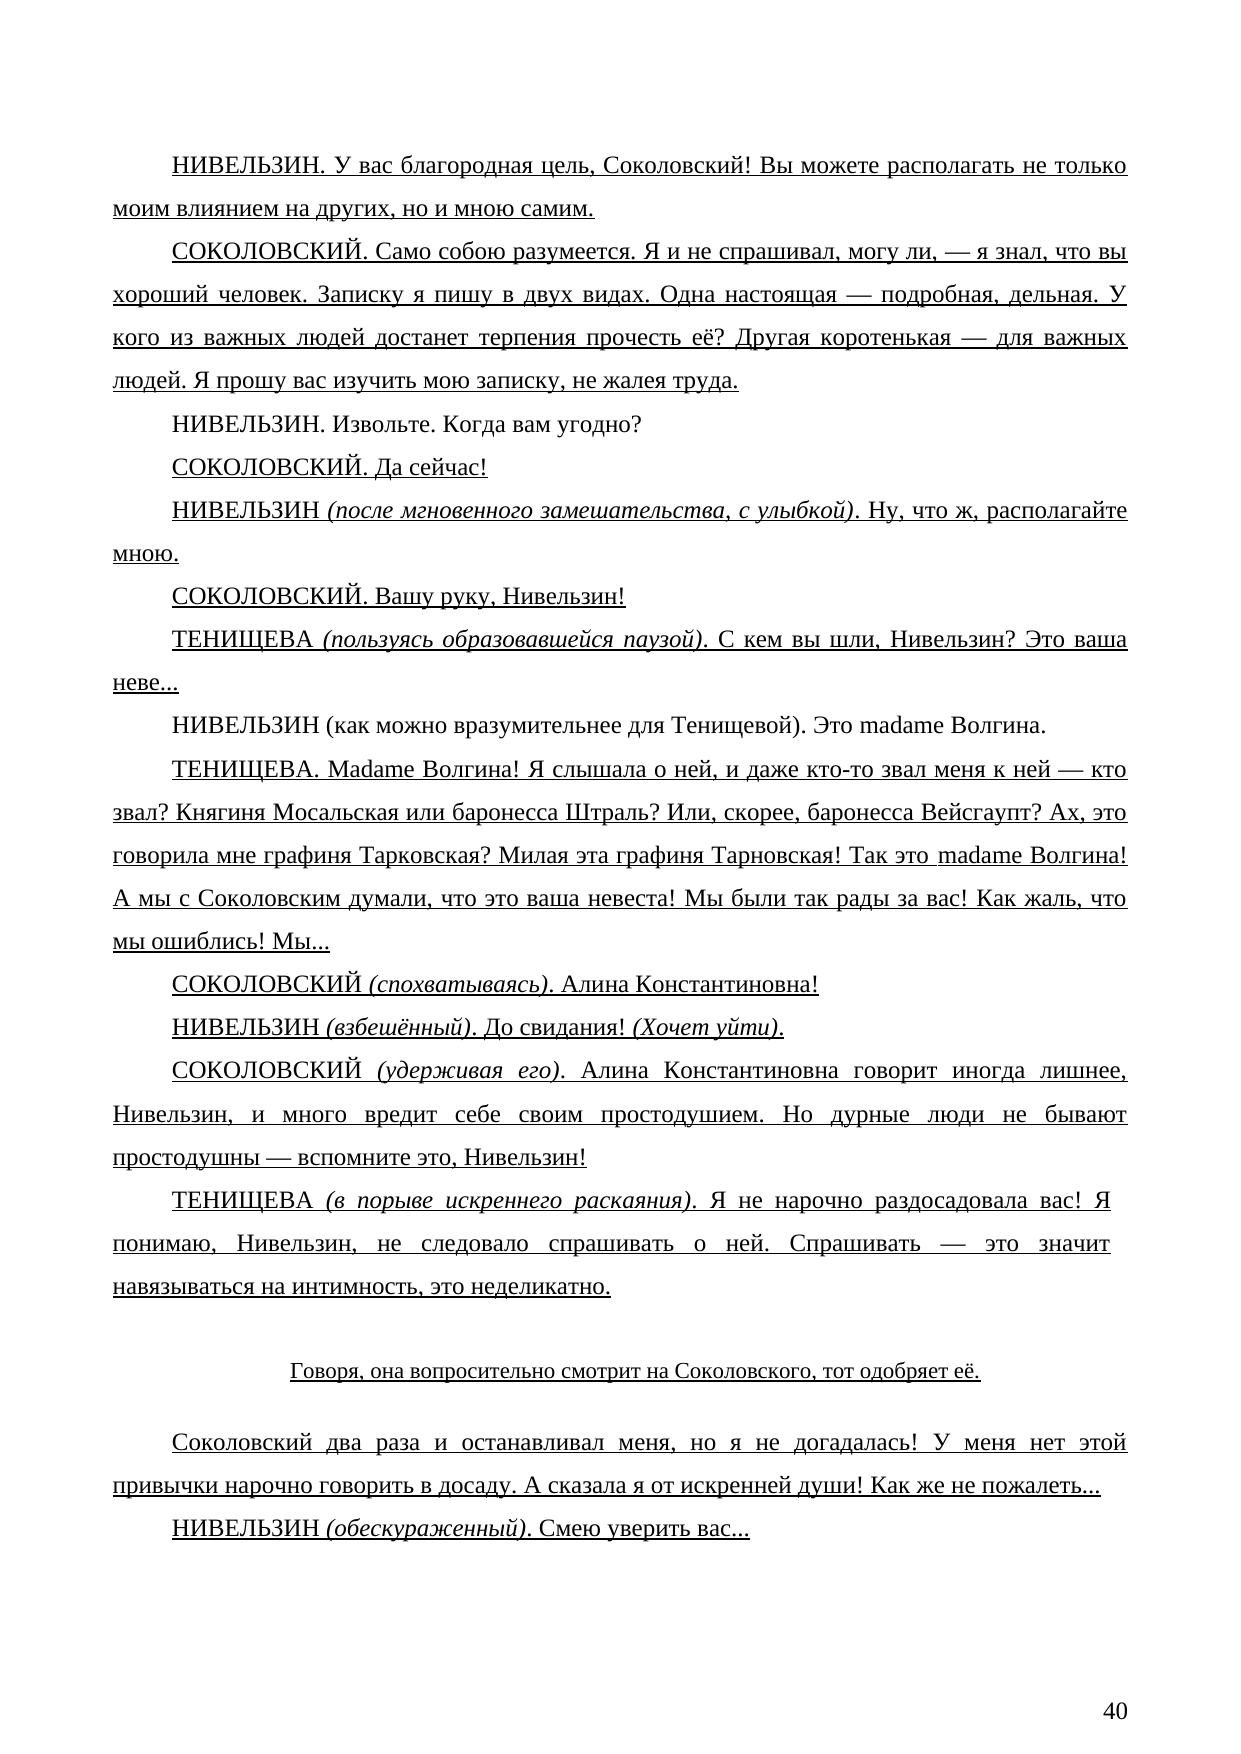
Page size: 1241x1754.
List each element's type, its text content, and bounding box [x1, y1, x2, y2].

text НИВЕЛЬЗИН (взбешённый). До свидания! (Хочет уйти). [112, 1012, 1128, 1041]
text ТЕНИЩЕВА. Madame Волгина! Я слышала о ней, и даже кто-то звал меня к ней — кто звал? Княгиня Мосальская или баронесса Штраль? Или, скорее, баронесса Вейсгаупт? Ах, это говорила мне графиня Тарковская? Милая эта графиня Тарновская! Так это madame Волгина! А мы с Соколовским думали, что это ваша невеста! Мы были так рады за вас! Как жаль, что мы ошиблись! Мы... [112, 909, 1128, 955]
text СОКОЛОВСКИЙ. Само собою разумеется. Я и не спрашивал, могу ли, — я знал, что вы хороший человек. Записку я пишу в двух видах. Одна настоящая — подробная, дельная. У кого из важных людей достанет терпения прочесть её? Другая коротенькая — для важных людей. Я прошу вас изучить мою записку, не жалея труда. [112, 236, 1128, 347]
text ТЕНИЩЕВА (в порыве искреннего раскаяния). Я не нарочно раздосадовала вас! Я понимаю, Нивельзин, не следовало спрашивать о ней. Спрашивать — это значит навязываться на интимность, это неделикатно. [112, 1254, 1111, 1300]
text ТЕНИЩЕВА. Madame Волгина! Я слышала о ней, и даже кто-то звал меня к ней — кто звал? Княгиня Мосальская или баронесса Штраль? Или, скорее, баронесса Вейсгаупт? Ах, это говорила мне графиня Тарковская? Милая эта графиня Тарновская! Так это madame Волгина! А мы с Соколовским думали, что это ваша невеста! Мы были так рады за вас! Как жаль, что мы ошиблись! Мы... [112, 754, 1128, 822]
text НИВЕЛЬЗИН. Извольте. Когда вам угодно? [112, 409, 1128, 437]
text НИВЕЛЬЗИН (как можно вразумительнее для Тенищевой). Это madame Волгина. [112, 711, 1128, 739]
text НИВЕЛЬЗИН (обескураженный). Смею уверить вас... [112, 1513, 1128, 1542]
text НИВЕЛЬЗИН (после мгновенного замешательства, с улыбкой). Ну, что ж, располагайте мною. [112, 495, 1128, 567]
text ТЕНИЩЕВА (пользуясь образовавшейся паузой). С кем вы шли, Нивельзин? Это ваша неве... [112, 624, 1128, 696]
text СОКОЛОВСКИЙ (спохватываясь). Алина Константиновна! [112, 969, 1128, 998]
text СОКОЛОВСКИЙ. Вашу руку, Нивельзин! [112, 581, 1128, 610]
text СОКОЛОВСКИЙ (удерживая его). Алина Константиновна говорит иногда лишнее, Нивельзин, и много вредит себе своим простодушием. Но дурные люди не бывают простодушны — вспомните это, Нивельзин! [112, 1056, 1128, 1124]
text ТЕНИЩЕВА. Madame Волгина! Я слышала о ней, и даже кто-то звал меня к ней — кто звал? Княгиня Мосальская или баронесса Штраль? Или, скорее, баронесса Вейсгаупт? Ах, это говорила мне графиня Тарковская? Милая эта графиня Тарновская! Так это madame Волгина! А мы с Соколовским думали, что это ваша невеста! Мы были так рады за вас! Как жаль, что мы ошиблись! Мы... [112, 823, 1128, 865]
text ТЕНИЩЕВА. Madame Волгина! Я слышала о ней, и даже кто-то звал меня к ней — кто звал? Княгиня Мосальская или баронесса Штраль? Или, скорее, баронесса Вейсгаупт? Ах, это говорила мне графиня Тарковская? Милая эта графиня Тарновская! Так это madame Волгина! А мы с Соколовским думали, что это ваша невеста! Мы были так рады за вас! Как жаль, что мы ошиблись! Мы... [112, 866, 1128, 908]
text Соколовский два раза и останавливал меня, но я не догадалась! У меня нет этой привычки нарочно говорить в досаду. А сказала я от искренней души! Как же не пожалеть... [112, 1427, 1128, 1499]
text ТЕНИЩЕВА (в порыве искреннего раскаяния). Я не нарочно раздосадовала вас! Я понимаю, Нивельзин, не следовало спрашивать о ней. Спрашивать — это значит навязываться на интимность, это неделикатно. [112, 1185, 1111, 1253]
text СОКОЛОВСКИЙ. Само собою разумеется. Я и не спрашивал, могу ли, — я знал, что вы хороший человек. Записку я пишу в двух видах. Одна настоящая — подробная, дельная. У кого из важных людей достанет терпения прочесть её? Другая коротенькая — для важных людей. Я прошу вас изучить мою записку, не жалея труда. [112, 348, 1128, 394]
text СОКОЛОВСКИЙ. Да сейчас! [112, 452, 1128, 481]
text НИВЕЛЬЗИН. У вас благородная цель, Соколовский! Вы можете располагать не только моим влиянием на других, но и мною самим. [112, 150, 1128, 222]
text СОКОЛОВСКИЙ (удерживая его). Алина Константиновна говорит иногда лишнее, Нивельзин, и много вредит себе своим простодушием. Но дурные люди не бывают простодушны — вспомните это, Нивельзин! [112, 1125, 1128, 1171]
text Говоря, она вопросительно смотрит на Соколовского, тот одобряет её. [290, 1357, 999, 1384]
